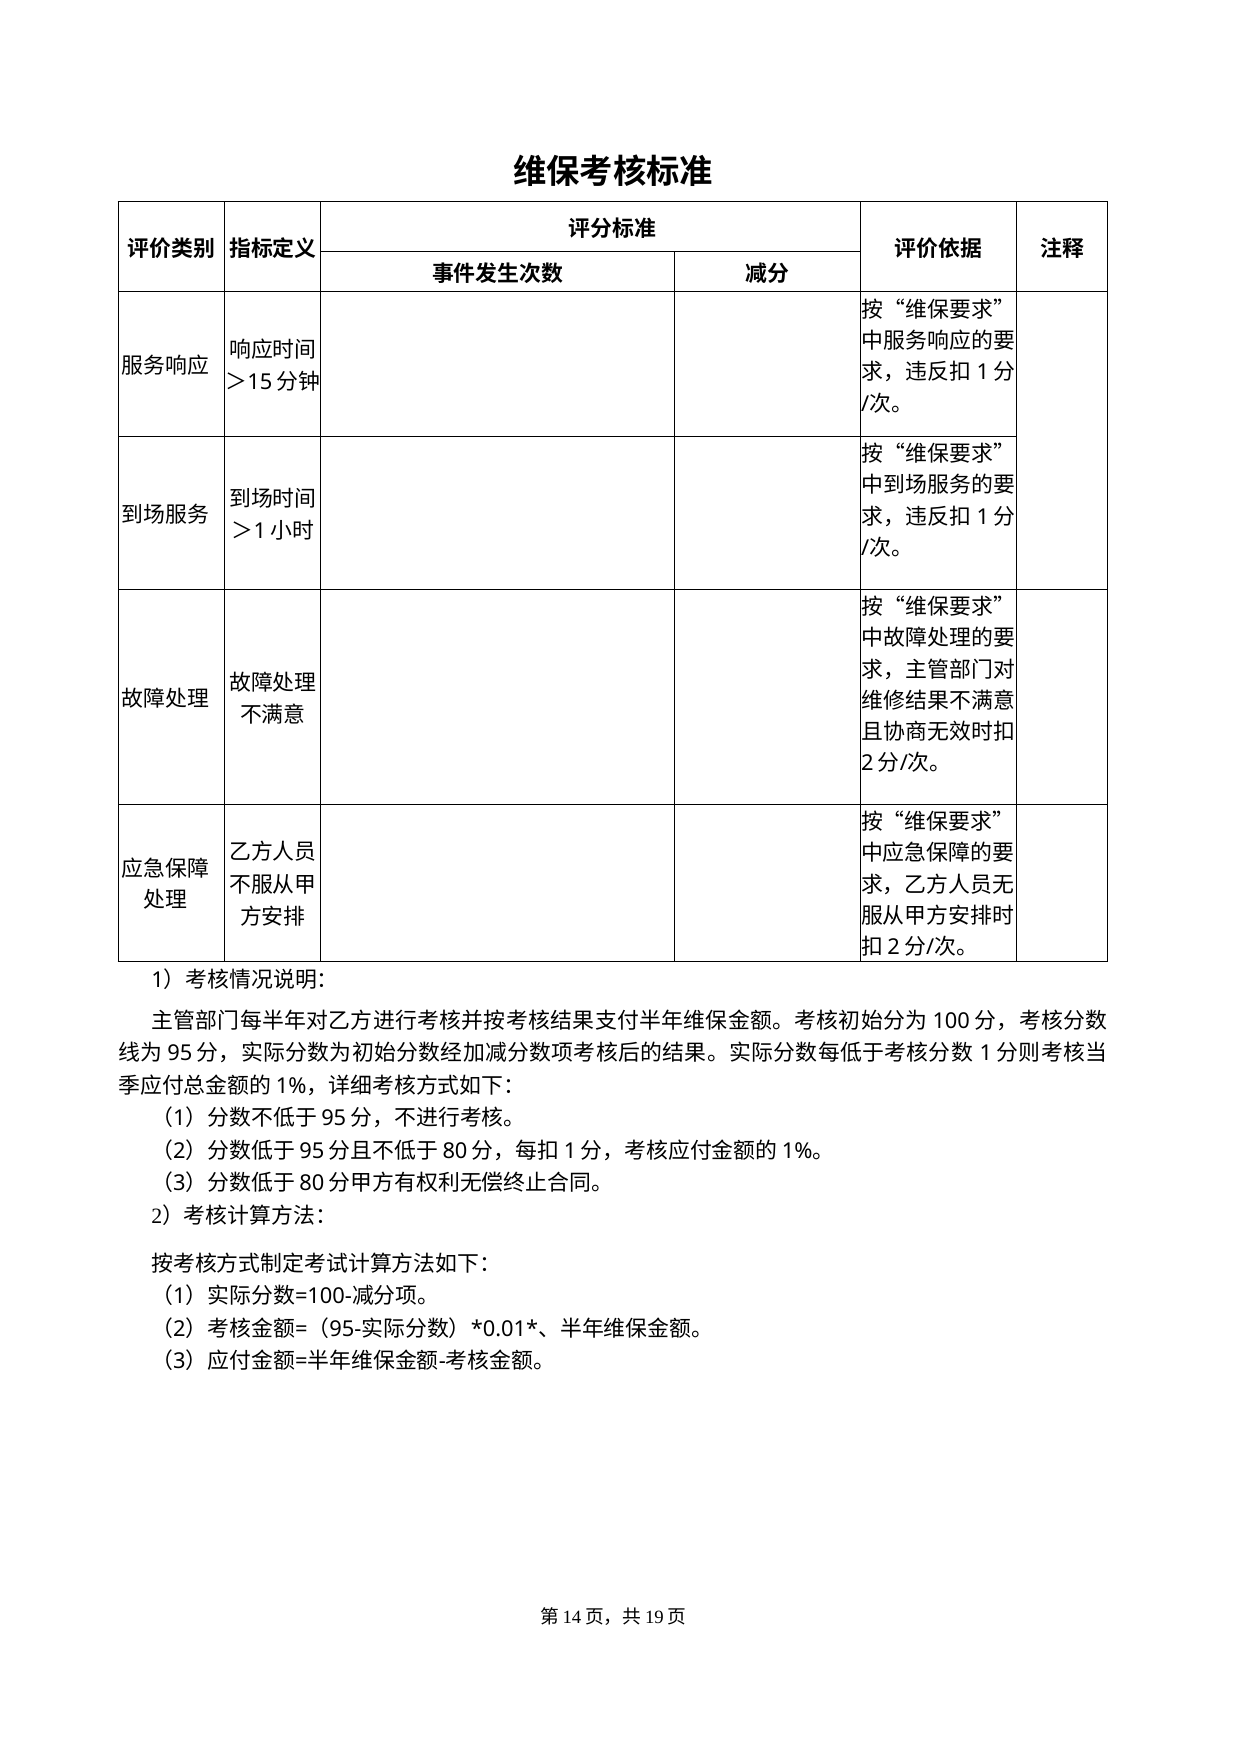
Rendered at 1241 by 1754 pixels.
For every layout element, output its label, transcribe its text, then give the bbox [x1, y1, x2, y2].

table_cell 乙方人员不服从甲方安排 [225, 805, 320, 961]
table_header 评价依据 [861, 202, 1016, 291]
text 主管部门每半年对乙方进行考核并按考核结果支付半年维保金额。考核初始分为100分，考核分数线为95分，实际分数为初始分数经加减分数项考核后的结果。实际分数每低于考核分数1分则考核当季应付总金额的1%，详细考核方式如下： [118, 1002, 1107, 1100]
table_cell [1017, 292, 1107, 588]
table_header 指标定义 [225, 202, 320, 291]
text （1）分数不低于95分，不进行考核。 [118, 1100, 1107, 1132]
table_cell [1017, 590, 1107, 803]
table_cell 到场服务 [119, 437, 224, 588]
text 按考核方式制定考试计算方法如下： [118, 1246, 1107, 1278]
table_cell 到场时间＞1小时 [225, 437, 320, 588]
text 2）考核计算方法： [118, 1197, 1107, 1230]
table_cell [675, 292, 860, 436]
table_cell [321, 805, 674, 961]
text （1）实际分数=100-减分项。 [118, 1278, 1107, 1311]
table_cell [321, 590, 674, 803]
table_cell [1017, 805, 1107, 961]
table_cell 应急保障处理 [119, 805, 224, 961]
text （3）分数低于80分甲方有权利无偿终止合同。 [118, 1165, 1107, 1197]
table_header 评价类别 [119, 202, 224, 291]
text 1）考核情况说明： [118, 962, 1107, 994]
table_cell [675, 437, 860, 588]
table_header 评分标准 [321, 202, 860, 251]
table_cell 响应时间＞15分钟 [225, 292, 320, 436]
text 维保考核标准 [118, 136, 1107, 201]
text （3）应付金额=半年维保金额-考核金额。 [118, 1343, 1107, 1376]
table_header 注释 [1017, 202, 1107, 291]
table_cell 事件发生次数 [321, 252, 674, 291]
table_cell [321, 292, 674, 436]
table_cell 按“维保要求”中到场服务的要求，违反扣1分/次。 [861, 437, 1016, 588]
table_cell 按“维保要求”中服务响应的要求，违反扣1分/次。 [861, 292, 1016, 436]
text （2）分数低于95分且不低于80分，每扣1分，考核应付金额的1%。 [118, 1132, 1107, 1165]
table_cell 按“维保要求”中应急保障的要求，乙方人员无服从甲方安排时扣2分/次。 [861, 805, 1016, 961]
table_cell 服务响应 [119, 292, 224, 436]
table_cell 减分 [675, 252, 860, 291]
text （2）考核金额=（95-实际分数）*0.01*、半年维保金额。 [118, 1311, 1107, 1343]
table_cell 按“维保要求”中故障处理的要求，主管部门对维修结果不满意且协商无效时扣2分/次。 [861, 590, 1016, 803]
table_cell 故障处理不满意 [225, 590, 320, 803]
table_cell [675, 590, 860, 803]
table_cell 故障处理 [119, 590, 224, 803]
table_cell [675, 805, 860, 961]
table_cell [321, 437, 674, 588]
